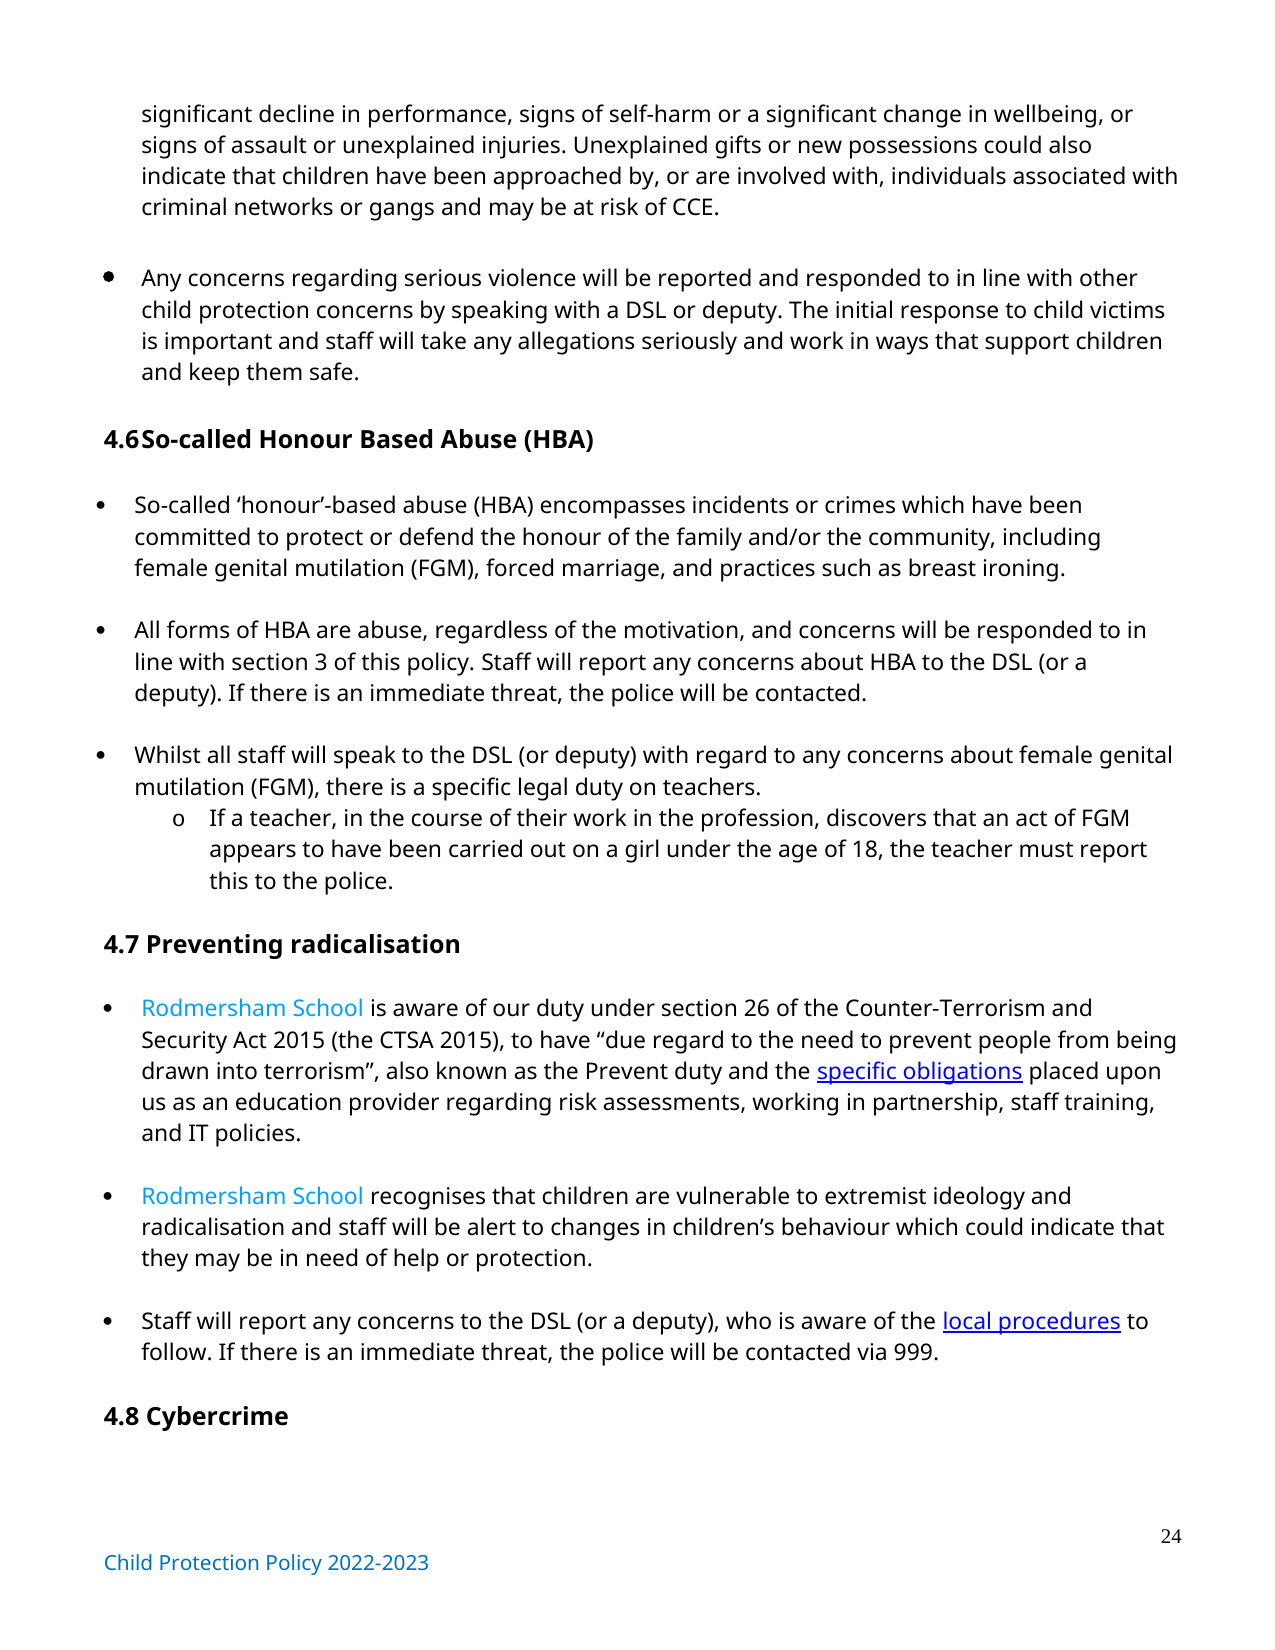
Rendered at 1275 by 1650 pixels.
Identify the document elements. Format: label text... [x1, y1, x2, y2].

subtitle So-called Honour Based Abuse (HBA) [103, 680, 1181, 714]
subtitle 4.5 Serious violence [103, 200, 1181, 234]
list So-called ‘honour’-based abuse (HBA) encompasses incidents or crimes which have been committed to protect or defend the honour of the family and/or the community, including female genital mutilation (FGM), forced marriage, and practices such as breast ironing. [97, 748, 1181, 842]
list All staff are aware of the indicators which may signal children are at risk from or are involved with serious violent crime. These may include unexplained gifts or new possessions, increased absence from school, a change in friendships or relationships with older individuals or groups, a significant decline in performance, signs of self-harm or a significant change in wellbeing, or signs of assault or unexplained injuries. Unexplained gifts or new possessions could also indicate that children have been approached by, or are involved with, individuals associated with criminal networks or gangs and may be at risk of CCE. [103, 262, 1181, 481]
list Rodmersham School is aware of our duty under section 26 of the Counter-Terrorism and Security Act 2015 (the CTSA 2015), to have “due regard to the need to prevent people from being drawn into terrorism”, also known as the Prevent duty and the specific obligations placed upon us as an education provider regarding risk assessments, working in partnership, staff training, and IT policies. [103, 1251, 1181, 1407]
list If staff are concerned that a child may be at risk of CSE or CCE, immediate action should be taken by speaking to the DSL or a deputy. [103, 98, 1181, 160]
list Any concerns regarding serious violence will be reported and responded to in line with other child protection concerns by speaking with a DSL or deputy. The initial response to child victims is important and staff will take any allegations seriously and work in ways that support children and keep them safe. [103, 521, 1181, 646]
list Whilst all staff will speak to the DSL (or deputy) with regard to any concerns about female genital mutilation (FGM), there is a specific legal duty on teachers. [97, 998, 1181, 1060]
list All forms of HBA are abuse, regardless of the motivation, and concerns will be responded to in line with section 3 of this policy. Staff will report any concerns about HBA to the DSL (or a deputy). If there is an immediate threat, the police will be contacted. [97, 873, 1181, 967]
subtitle 4.7 Preventing radicalisation [103, 1186, 1181, 1219]
list If a teacher, in the course of their work in the profession, discovers that an act of FGM appears to have been carried out on a girl under the age of 18, the teacher must report this to the police. [172, 1060, 1181, 1154]
